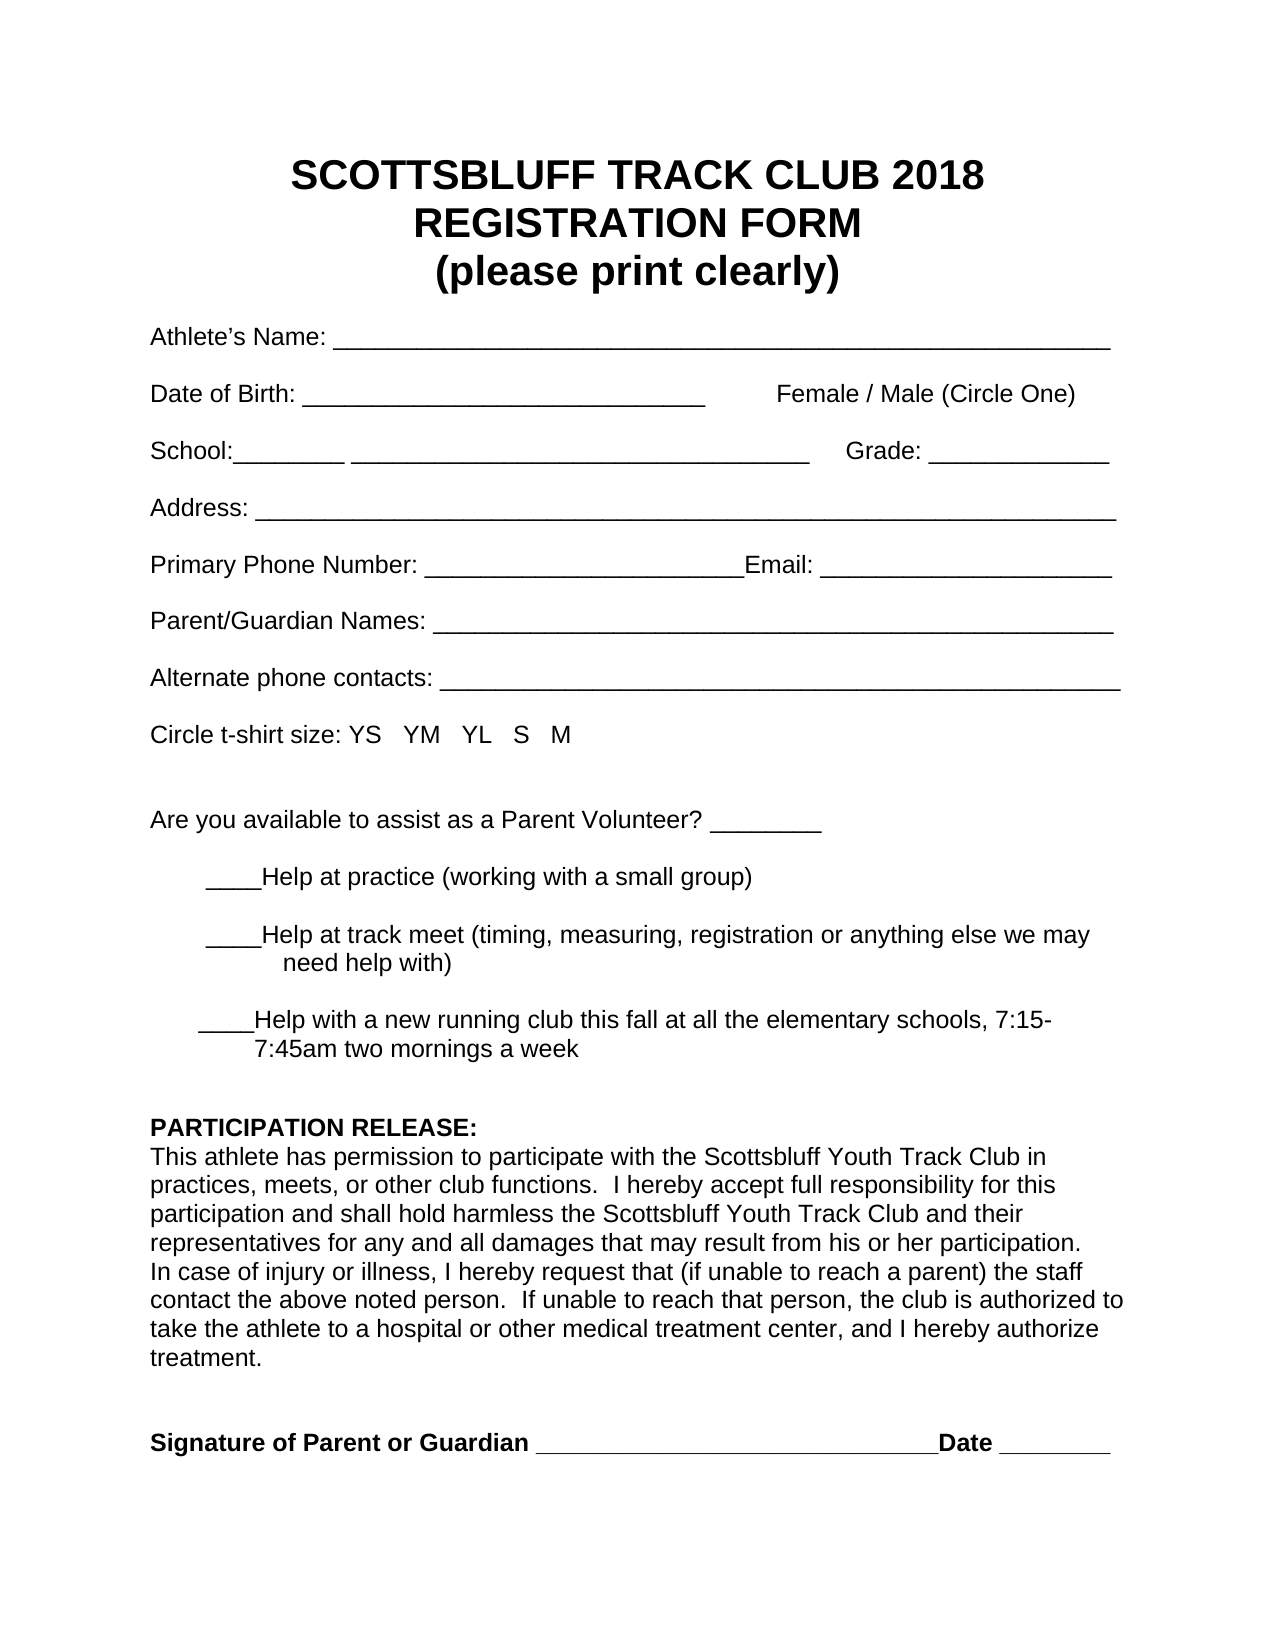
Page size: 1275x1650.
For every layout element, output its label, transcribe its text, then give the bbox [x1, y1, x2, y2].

text SCOTTSBLUFF TRACK CLUB 2018 [150, 150, 1125, 198]
text ____Help with a new running club this fall at all the elementary schools, 7:15- [150, 1005, 1125, 1034]
text Date of Birth: _____________________________ Female / Male (Circle One) [150, 379, 1125, 408]
text This athlete has permission to participate with the Scottsbluff Youth Track Club in practices, meets, or other club functions. I hereby accept full responsibility for this participation and shall hold harmless the Scottsbluff Youth Track Club and their representatives for any and all damages that may result from his or her participation. [150, 1142, 1125, 1257]
text Circle t-shirt size: YS YM YL S M [150, 720, 1125, 749]
text Signature of Parent or Guardian _____________________________Date ________ [150, 1428, 1125, 1457]
text need help with) [150, 948, 1125, 977]
text Alternate phone contacts: _________________________________________________ [150, 663, 1125, 692]
text In case of injury or illness, I hereby request that (if unable to reach a parent) the staff contact the above noted person. If unable to reach that person, the club is authorized to take the athlete to a hospital or other medical treatment center, and I hereby authorize treatment. [150, 1257, 1125, 1372]
text REGISTRATION FORM [150, 198, 1125, 246]
text Are you available to assist as a Parent Volunteer? ________ [150, 805, 1125, 834]
text ____Help at practice (working with a small group) [150, 862, 1125, 891]
text 7:45am two mornings a week [150, 1034, 1125, 1063]
text School:________ _________________________________ Grade: _____________ [150, 436, 1125, 465]
text (please print clearly) [150, 246, 1125, 294]
text Athlete’s Name: ________________________________________________________ [150, 322, 1125, 351]
text Address: ______________________________________________________________ [150, 493, 1125, 522]
text Parent/Guardian Names: _________________________________________________ [150, 606, 1125, 635]
text PARTICIPATION RELEASE: [150, 1113, 1125, 1142]
text Primary Phone Number: _______________________Email: _____________________ [150, 549, 1125, 578]
text ____Help at track meet (timing, measuring, registration or anything else we may [150, 920, 1125, 948]
